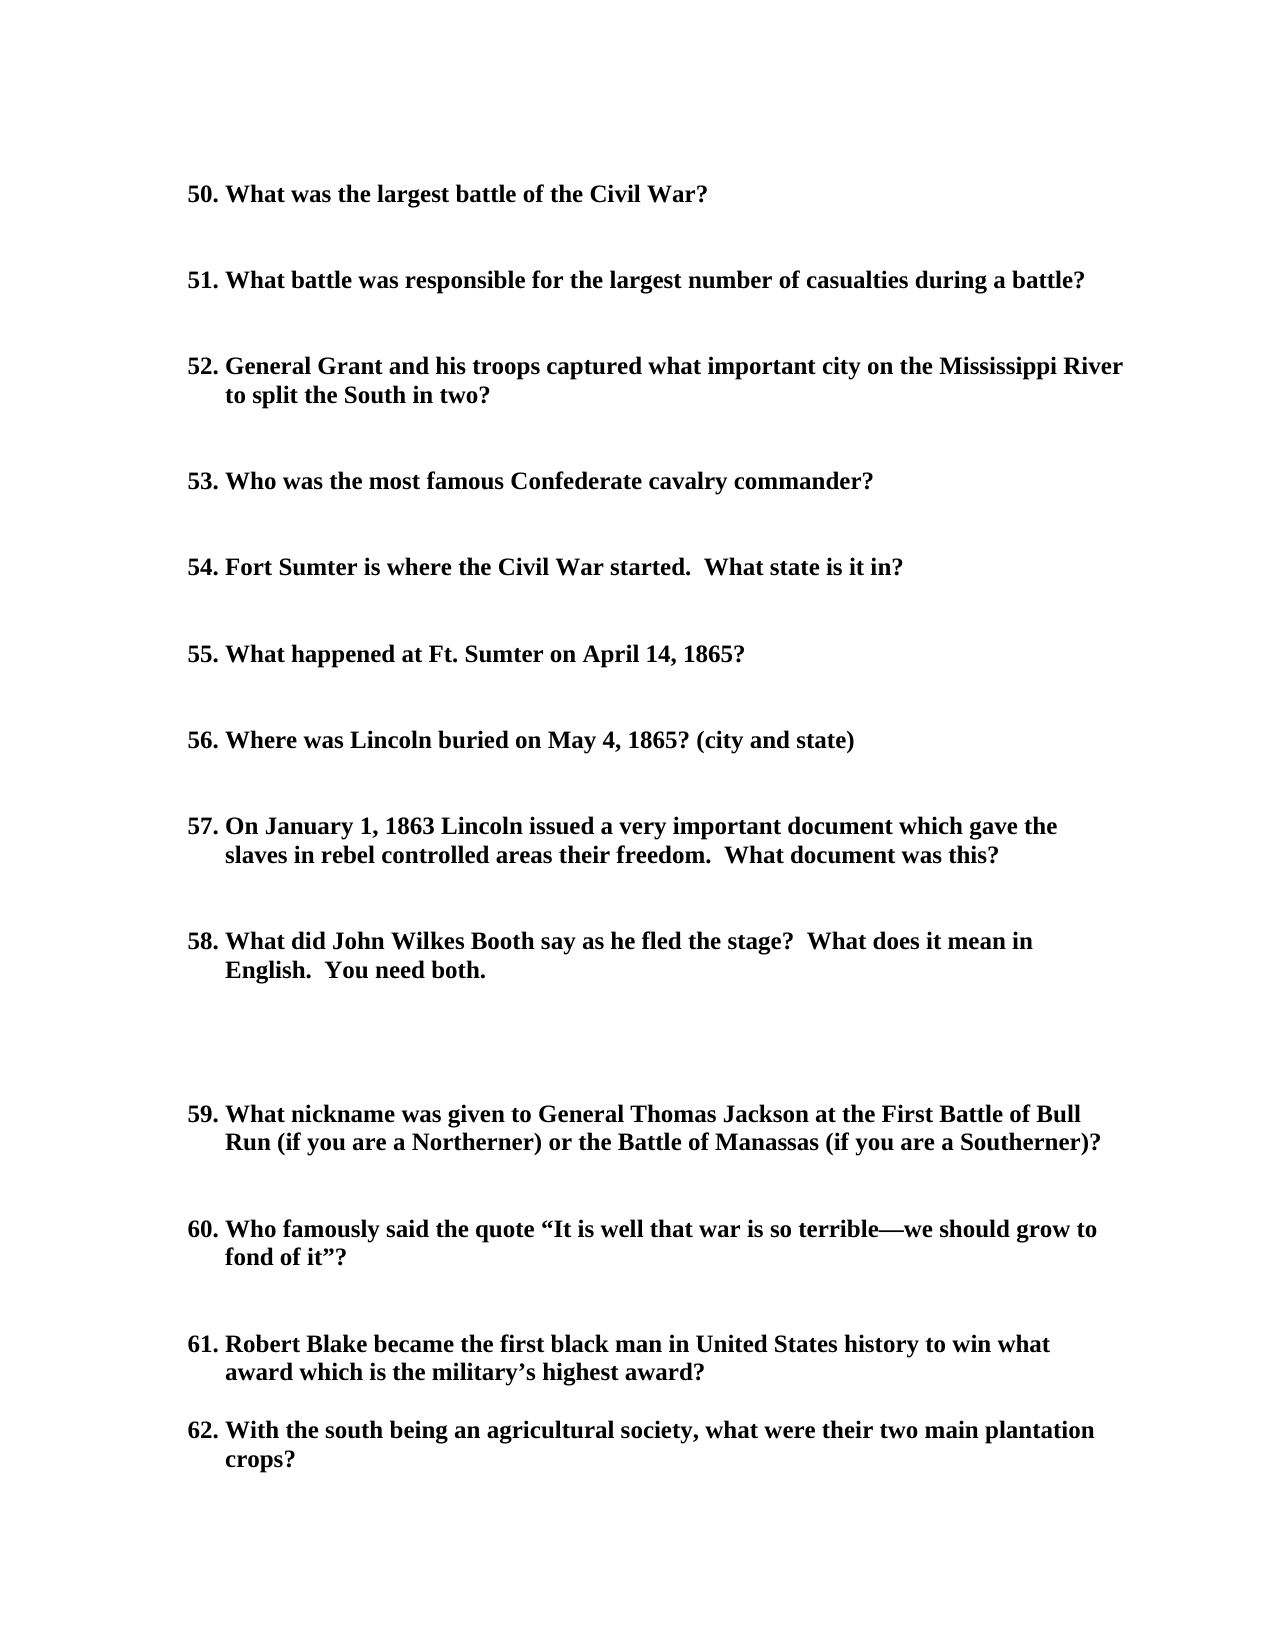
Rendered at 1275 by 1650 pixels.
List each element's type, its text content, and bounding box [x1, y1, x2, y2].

list What battle was responsible for the largest number of casualties during a battle? [187, 265, 1125, 294]
list Fort Sumter is where the Civil War started. What state is it in? [187, 552, 1125, 581]
list What did John Wilkes Booth say as he fled the stage? What does it mean in English. You need both. [187, 926, 1125, 984]
list Robert Blake became the first black man in United States history to win what award which is the military’s highest award? [187, 1329, 1125, 1386]
list On January 1, 1863 Lincoln issued a very important document which gave the slaves in rebel controlled areas their freedom. What document was this? [187, 811, 1125, 869]
list With the south being an agricultural society, what were their two main plantation crops? [187, 1415, 1125, 1472]
list Where was Lincoln buried on May 4, 1865? (city and state) [187, 725, 1125, 754]
list Who was the most famous Confederate cavalry commander? [187, 466, 1125, 495]
list What nickname was given to General Thomas Jackson at the First Battle of Bull Run (if you are a Northerner) or the Battle of Manassas (if you are a Southerner)? [187, 1099, 1125, 1156]
list What happened at Ft. Sumter on April 14, 1865? [187, 639, 1125, 667]
list Who famously said the quote “It is well that war is so terrible—we should grow to fond of it”? [187, 1214, 1125, 1271]
list What was the largest battle of the Civil War? [187, 179, 1125, 207]
list General Grant and his troops captured what important city on the Mississippi River to split the South in two? [187, 351, 1125, 409]
